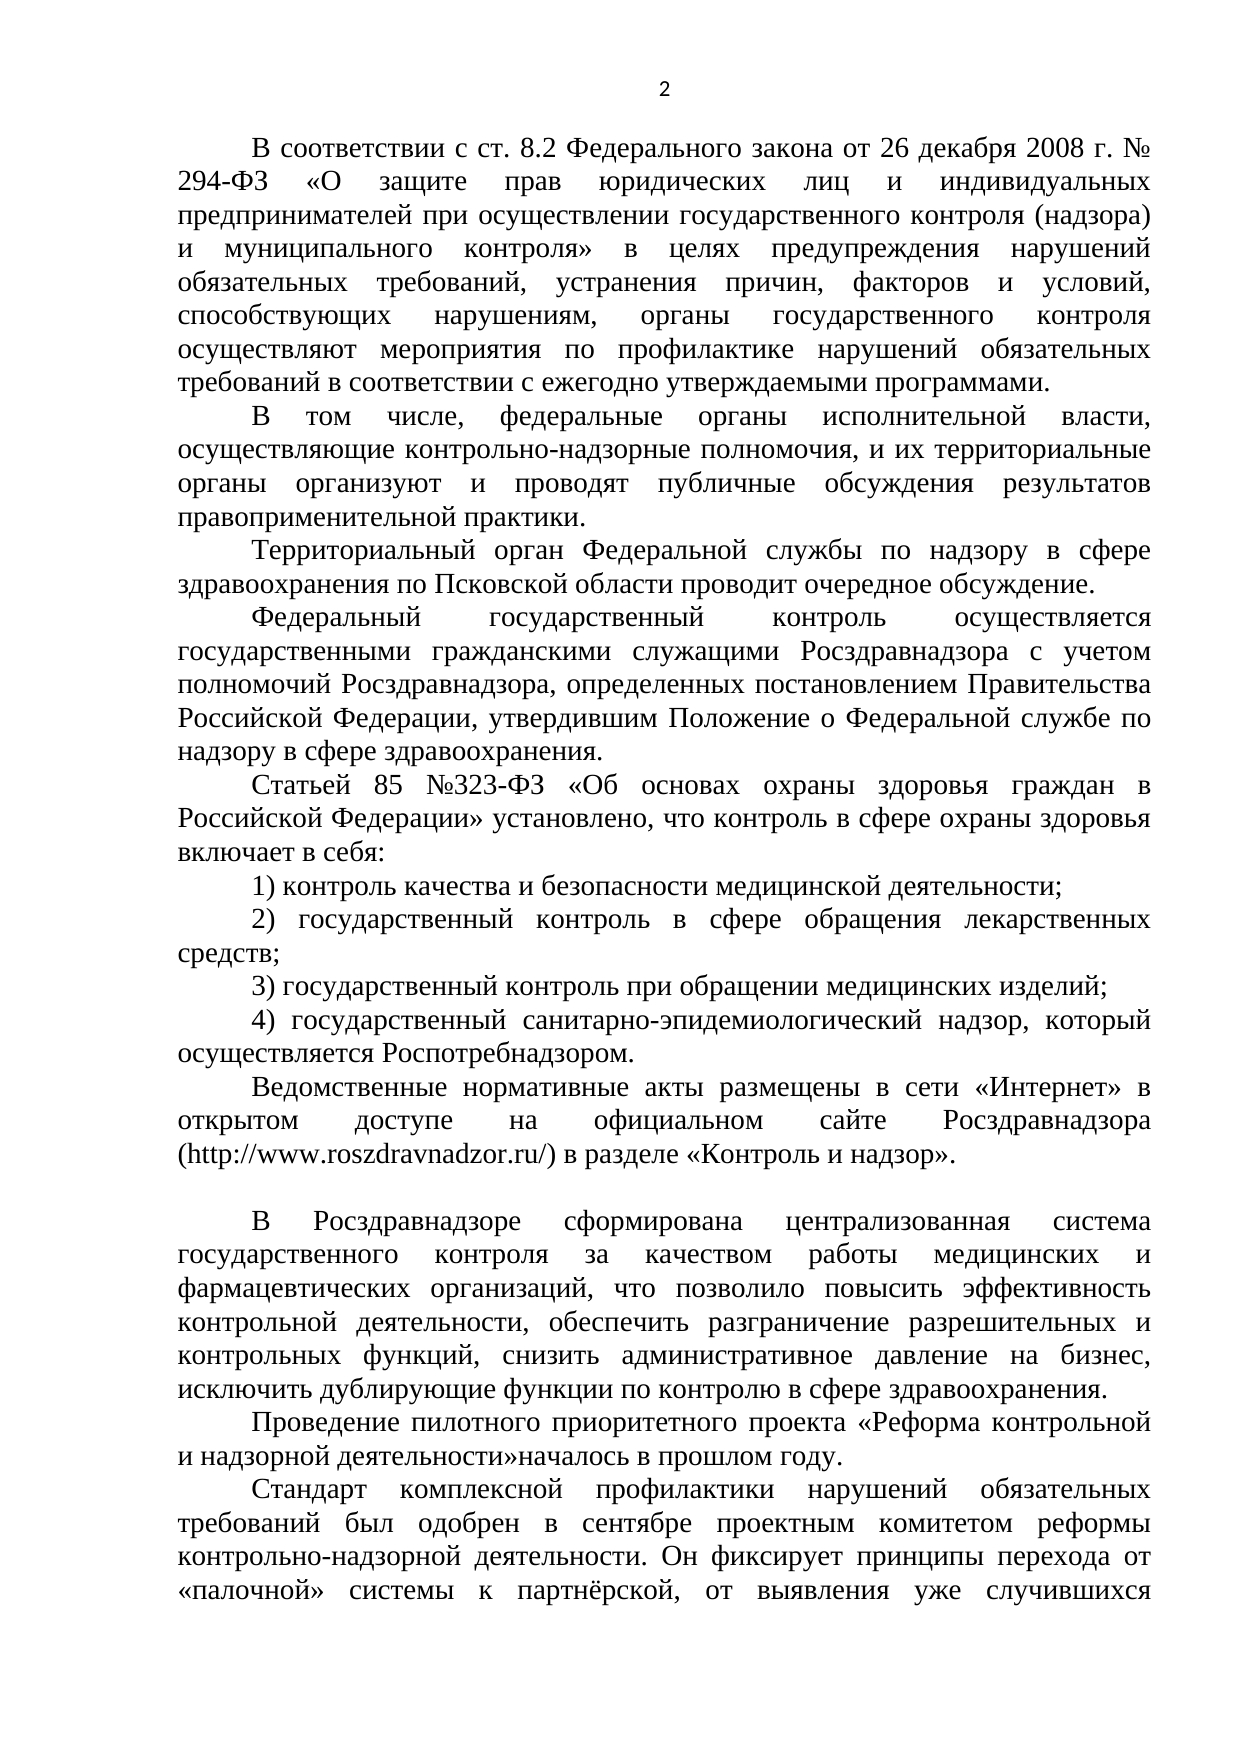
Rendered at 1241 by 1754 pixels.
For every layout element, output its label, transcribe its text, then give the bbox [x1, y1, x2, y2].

text Статьей 85 №323-ФЗ «Об основах охраны здоровья граждан в Российской Федерации» установлено, что контроль в сфере охраны здоровья включает в себя: [177, 767, 1152, 868]
text В соответствии с ст. 8.2 Федерального закона от 26 декабря 2008 г. № 294-ФЗ «О защите прав юридических лиц и индивидуальных предпринимателей при осуществлении государственного контроля (надзора) и муниципального контроля» в целях предупреждения нарушений обязательных требований, устранения причин, факторов и условий, способствующих нарушениям, органы государственного контроля осуществляют мероприятия по профилактике нарушений обязательных требований в соответствии с ежегодно утверждаемыми программами. [177, 130, 1152, 398]
text Федеральный государственный контроль осуществляется государственными гражданскими служащими Росздравнадзора с учетом полномочий Росздравнадзора, определенных постановлением Правительства Российской Федерации, утвердившим Положение о Федеральной службе по надзору в сфере здравоохранения. [177, 599, 1152, 767]
text Проведение пилотного приоритетного проекта «Реформа контрольной и надзорной деятельности»началось в прошлом году. [177, 1404, 1152, 1471]
text 1) контроль качества и безопасности медицинской деятельности; [177, 868, 1152, 901]
text 4) государственный санитарно-эпидемиологический надзор, который осуществляется Роспотребнадзором. [177, 1002, 1152, 1069]
text 3) государственный контроль при обращении медицинских изделий; [177, 968, 1152, 1002]
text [177, 1471, 1152, 1606]
text В том числе, федеральные органы исполнительной власти, осуществляющие контрольно-надзорные полномочия, и их территориальные органы организуют и проводят публичные обсуждения результатов правоприменительной практики. [177, 398, 1152, 532]
text Территориальный орган Федеральной службы по надзору в сфере здравоохранения по Псковской области проводит очередное обсуждение. [177, 532, 1152, 599]
text 2) государственный контроль в сфере обращения лекарственных средств; [177, 901, 1152, 968]
text Ведомственные нормативные акты размещены в сети «Интернет» в открытом доступе на официальном сайте Росздравнадзора (http://www.roszdravnadzor.ru/) в разделе «Контроль и надзор». [177, 1069, 1152, 1169]
text В Росздравнадзоре сформирована централизованная система государственного контроля за качеством работы медицинских и фармацевтических организаций, что позволило повысить эффективность контрольной деятельности, обеспечить разграничение разрешительных и контрольных функций, снизить административное давление на бизнес, исключить дублирующие функции по контролю в сфере здравоохранения. [177, 1203, 1152, 1404]
